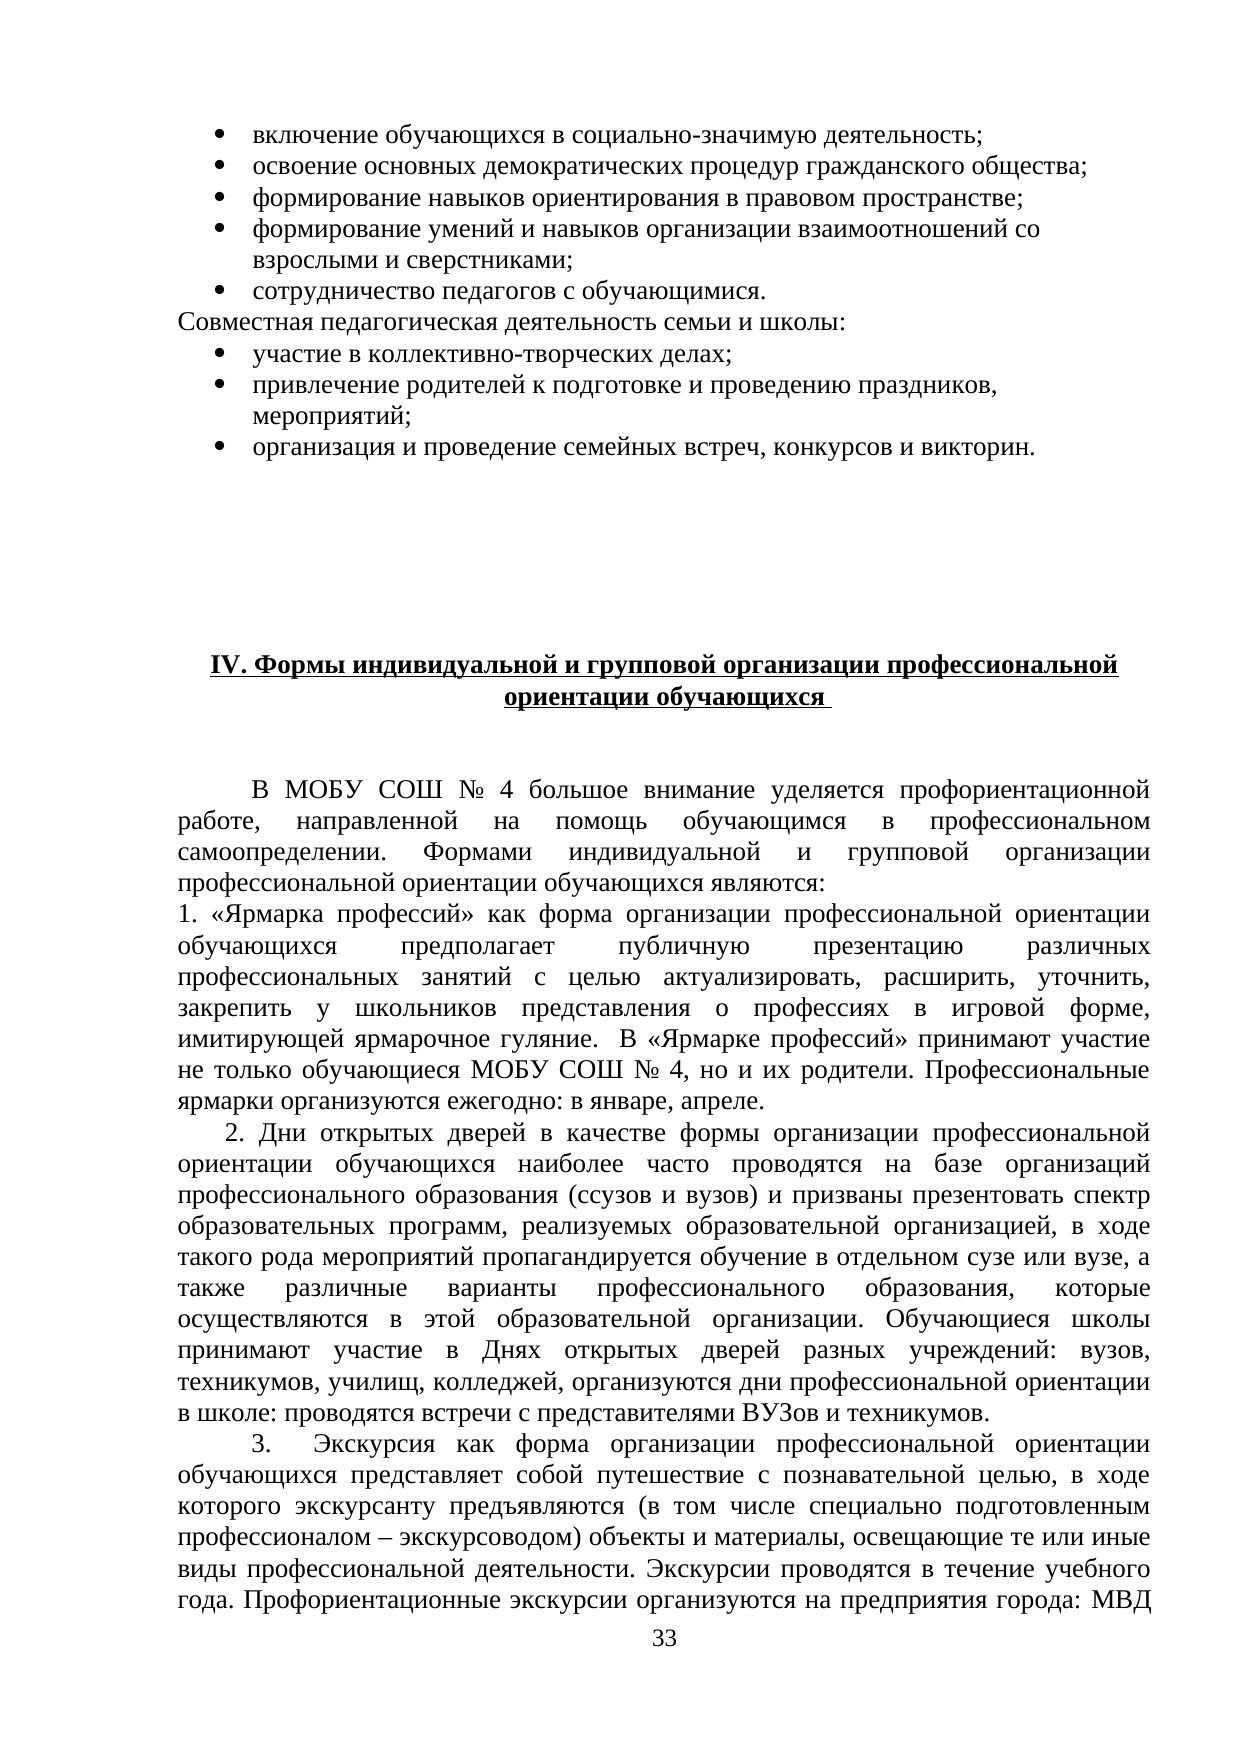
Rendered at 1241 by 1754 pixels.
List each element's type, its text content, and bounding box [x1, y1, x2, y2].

text IV. Формы индивидуальной и групповой организации профессиональной ориентации обучающихся [177, 648, 1152, 711]
text 2. Дни открытых дверей в качестве формы организации профессиональной ориентации обучающихся наиболее часто проводятся на базе организаций профессионального образования (ссузов и вузов) и призваны презентовать спектр образовательных программ, реализуемых образовательной организацией, в ходе такого рода мероприятий пропагандируется обучение в отдельном сузе или вузе, а также различные варианты профессионального образования, которые осуществляются в этой образовательной организации. Обучающиеся школы принимают участие в Днях открытых дверей разных учреждений: вузов, техникумов, училищ, колледжей, организуются дни профессиональной ориентации в школе: проводятся встречи с представителями ВУЗов и техникумов. [177, 1116, 1152, 1427]
text 1. «Ярмарка профессий» как форма организации профессиональной ориентации обучающихся предполагает публичную презентацию различных профессиональных занятий с целью актуализировать, расширить, уточнить, закрепить у школьников представления о профессиях в игровой форме, имитирующей ярмарочное гуляние. В «Ярмарке профессий» принимают участие не только обучающиеся МОБУ СОШ № 4, но и их родители. Профессиональные ярмарки организуются ежегодно: в январе, апреле. [177, 898, 1152, 1116]
text Совместная педагогическая деятельность семьи и школы: [177, 306, 1152, 337]
list сотрудничество педагогов с обучающимися. [215, 274, 1152, 306]
list формирование умений и навыков организации взаимоотношений со взрослыми и сверстниками; [215, 212, 1152, 274]
list формирование навыков ориентирования в правовом пространстве; [215, 181, 1152, 212]
text В МОБУ СОШ № 4 большое внимание уделяется профориентационной работе, направленной на помощь обучающимся в профессиональном самоопределении. Формами индивидуальной и групповой организации профессиональной ориентации обучающихся являются: [177, 773, 1152, 898]
list участие в коллективно-творческих делах; [215, 337, 1152, 368]
list освоение основных демократических процедур гражданского общества; [215, 149, 1152, 181]
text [177, 1427, 1152, 1614]
list привлечение родителей к подготовке и проведению праздников, мероприятий; [215, 368, 1152, 430]
list организация и проведение семейных встреч, конкурсов и викторин. [215, 430, 1152, 462]
list включение обучающихся в социально-значимую деятельность; [215, 118, 1152, 149]
